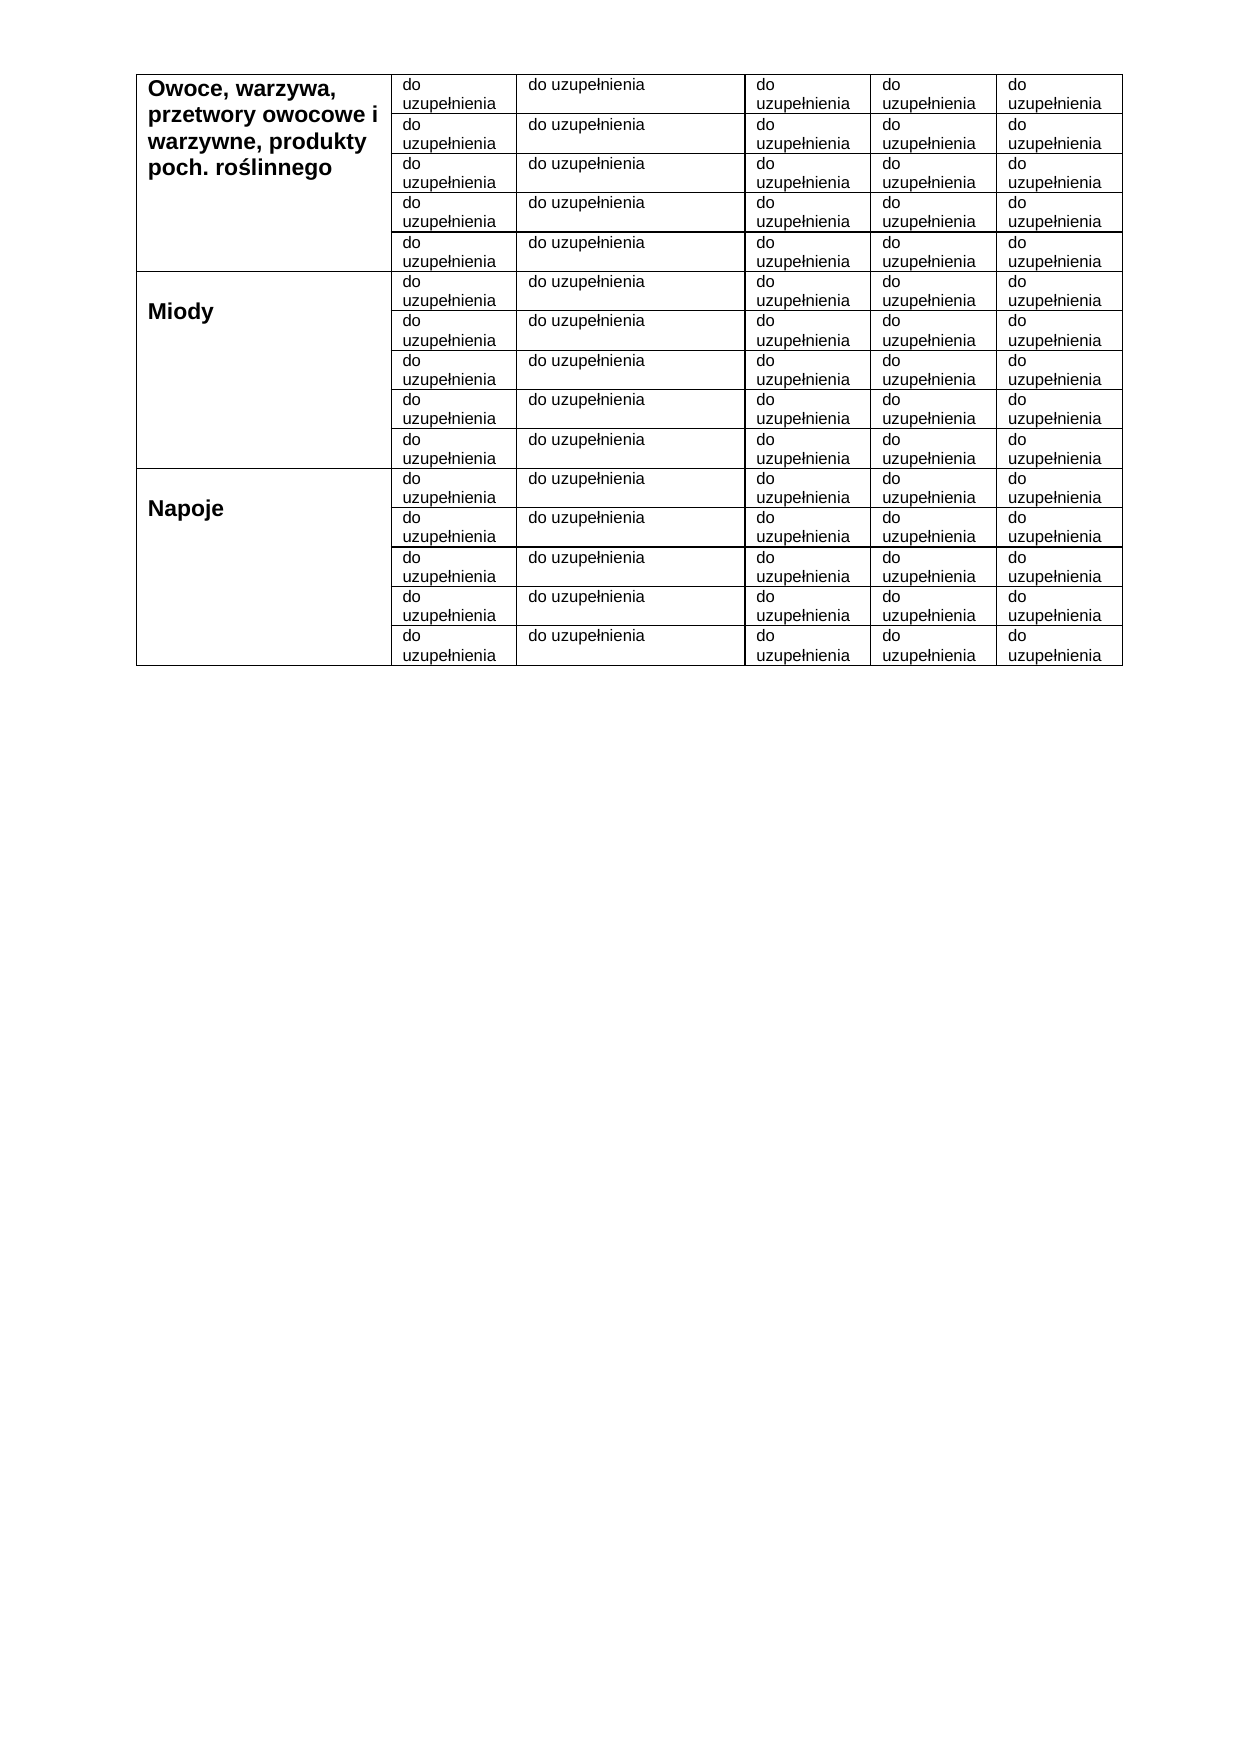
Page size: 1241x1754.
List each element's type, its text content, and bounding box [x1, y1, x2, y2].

table_cell do uzupełnienia [746, 154, 870, 192]
table_cell do uzupełnienia [392, 508, 516, 546]
table_cell do uzupełnienia [997, 429, 1122, 468]
table_cell do uzupełnienia [997, 75, 1122, 113]
table_cell do uzupełnienia [517, 469, 744, 507]
table_cell do uzupełnienia [997, 469, 1122, 507]
table_cell do uzupełnienia [517, 154, 744, 192]
table_cell do uzupełnienia [871, 390, 996, 428]
table_cell Miody [137, 272, 391, 468]
table_cell do uzupełnienia [871, 114, 996, 153]
table_cell do uzupełnienia [517, 75, 744, 113]
table_cell do uzupełnienia [517, 429, 744, 468]
table_cell do uzupełnienia [517, 233, 744, 271]
table_cell do uzupełnienia [392, 75, 516, 113]
table_cell do uzupełnienia [746, 469, 870, 507]
table_cell do uzupełnienia [392, 193, 516, 231]
table_cell do uzupełnienia [517, 626, 744, 664]
table_cell do uzupełnienia [997, 114, 1122, 153]
table_cell do uzupełnienia [997, 508, 1122, 546]
table_cell do uzupełnienia [871, 75, 996, 113]
table_cell do uzupełnienia [392, 233, 516, 271]
table_cell do uzupełnienia [392, 351, 516, 389]
table_cell do uzupełnienia [746, 311, 870, 349]
table_cell do uzupełnienia [871, 272, 996, 310]
table_cell do uzupełnienia [517, 390, 744, 428]
table_cell do uzupełnienia [517, 587, 744, 625]
table_cell do uzupełnienia [746, 193, 870, 231]
table_cell do uzupełnienia [871, 193, 996, 231]
table_cell do uzupełnienia [871, 311, 996, 349]
table_cell do uzupełnienia [746, 272, 870, 310]
table_cell do uzupełnienia [392, 154, 516, 192]
table_cell do uzupełnienia [746, 114, 870, 153]
table_cell do uzupełnienia [871, 233, 996, 271]
table_cell Napoje [137, 469, 391, 664]
table_cell do uzupełnienia [392, 311, 516, 349]
table_cell do uzupełnienia [392, 626, 516, 664]
table_cell do uzupełnienia [997, 351, 1122, 389]
table_cell do uzupełnienia [746, 548, 870, 586]
table_cell do uzupełnienia [871, 626, 996, 664]
table_cell do uzupełnienia [746, 75, 870, 113]
table_cell do uzupełnienia [871, 351, 996, 389]
table_cell do uzupełnienia [871, 469, 996, 507]
table_cell do uzupełnienia [517, 272, 744, 310]
table_cell do uzupełnienia [871, 587, 996, 625]
table_cell do uzupełnienia [517, 311, 744, 349]
table_cell do uzupełnienia [746, 429, 870, 468]
table_cell Owoce, warzywa, przetwory owocowe i warzywne, produkty poch. roślinnego [137, 75, 391, 271]
table_cell do uzupełnienia [997, 626, 1122, 664]
table_cell do uzupełnienia [997, 272, 1122, 310]
table_cell do uzupełnienia [392, 587, 516, 625]
table_cell do uzupełnienia [997, 233, 1122, 271]
table_cell do uzupełnienia [746, 390, 870, 428]
table_cell do uzupełnienia [997, 311, 1122, 349]
table_cell do uzupełnienia [517, 508, 744, 546]
table_cell do uzupełnienia [997, 548, 1122, 586]
table_cell do uzupełnienia [392, 114, 516, 153]
table_cell do uzupełnienia [997, 193, 1122, 231]
table_cell do uzupełnienia [871, 154, 996, 192]
table_cell do uzupełnienia [392, 272, 516, 310]
table_cell do uzupełnienia [517, 193, 744, 231]
table_cell do uzupełnienia [746, 233, 870, 271]
table_cell do uzupełnienia [997, 154, 1122, 192]
table_cell do uzupełnienia [746, 587, 870, 625]
table_cell do uzupełnienia [746, 351, 870, 389]
table_cell do uzupełnienia [392, 390, 516, 428]
table_cell do uzupełnienia [517, 114, 744, 153]
table_cell do uzupełnienia [871, 548, 996, 586]
table_cell do uzupełnienia [871, 429, 996, 468]
table_cell do uzupełnienia [871, 508, 996, 546]
table_cell do uzupełnienia [997, 587, 1122, 625]
table_cell do uzupełnienia [517, 351, 744, 389]
table_cell do uzupełnienia [746, 508, 870, 546]
table_cell do uzupełnienia [746, 626, 870, 664]
table_cell do uzupełnienia [392, 429, 516, 468]
table_cell do uzupełnienia [517, 548, 744, 586]
table_cell do uzupełnienia [997, 390, 1122, 428]
table_cell do uzupełnienia [392, 469, 516, 507]
table_cell do uzupełnienia [392, 548, 516, 586]
